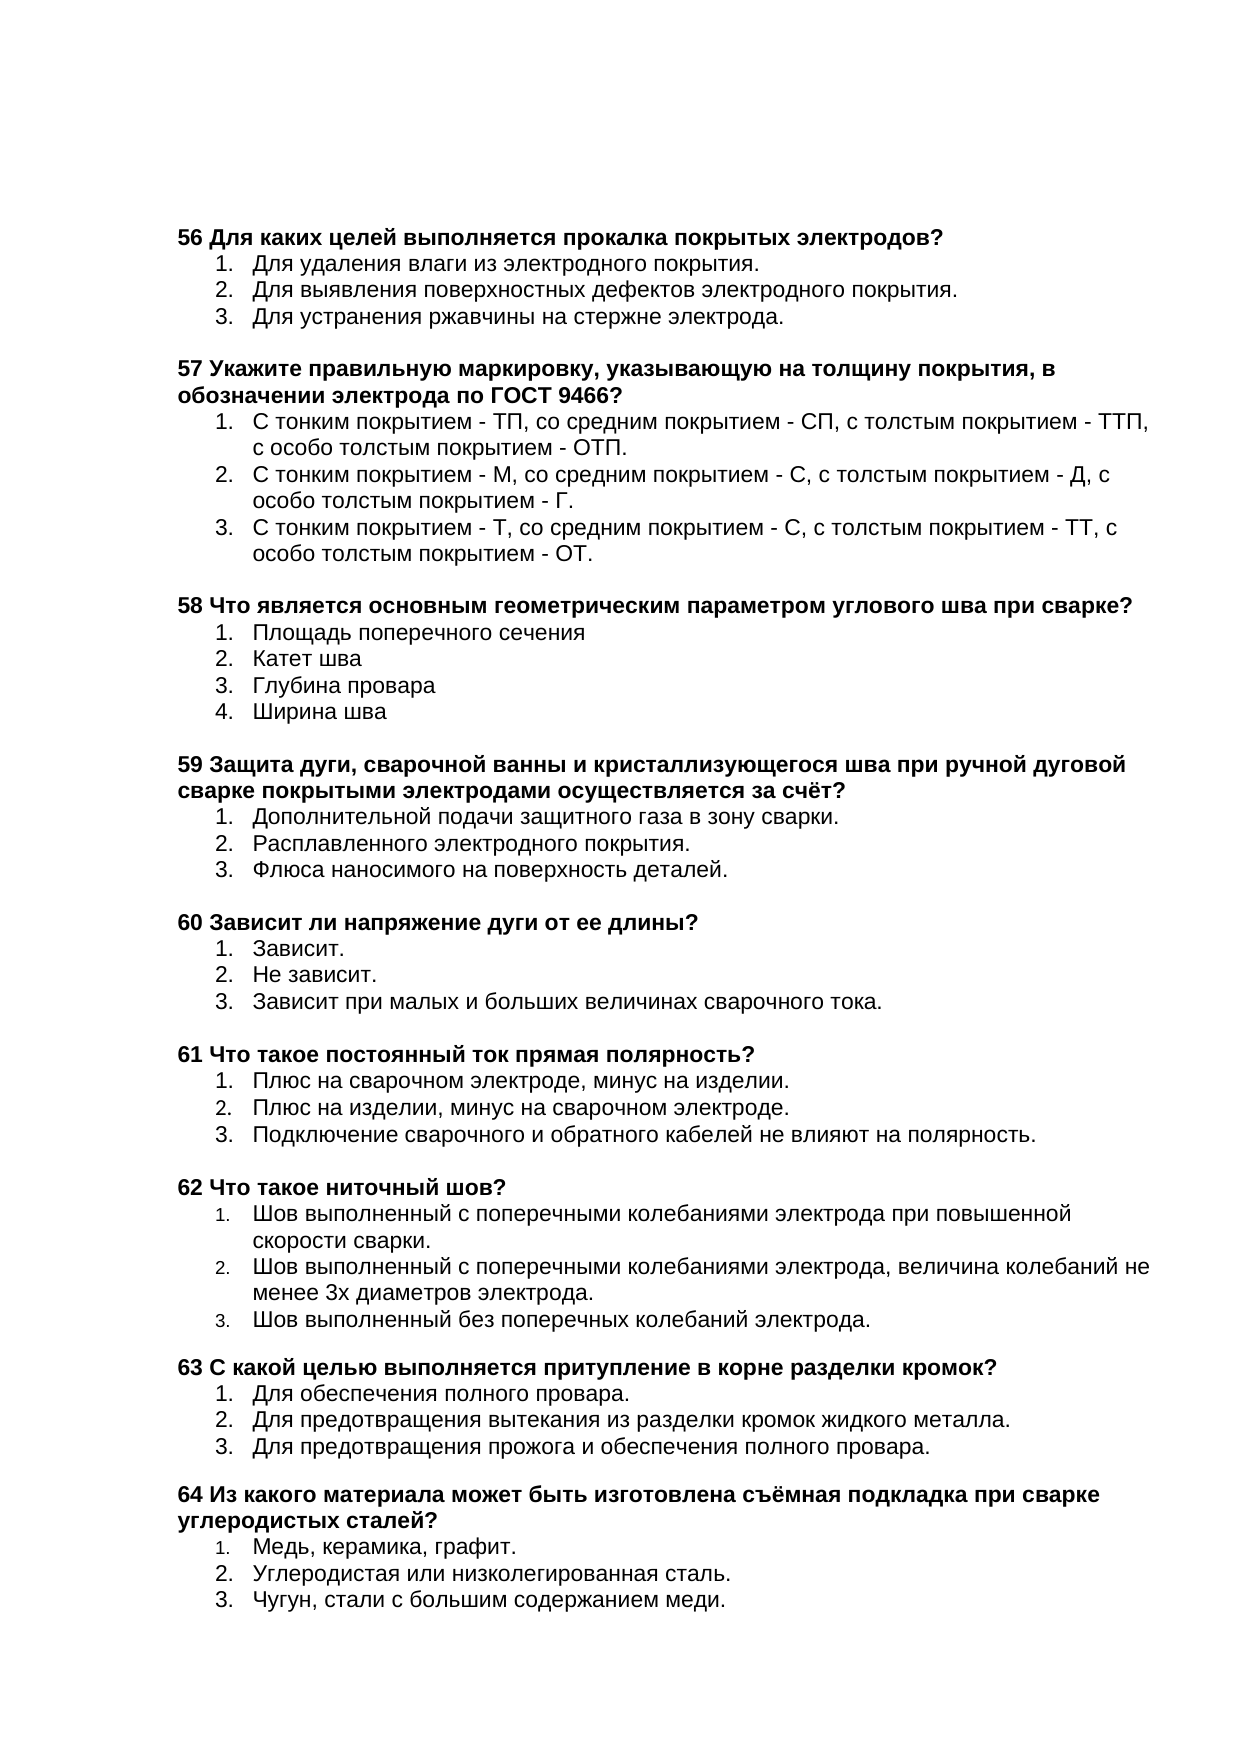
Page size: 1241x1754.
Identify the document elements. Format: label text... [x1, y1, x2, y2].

list Зависит. [215, 935, 1152, 961]
list Для предотвращения вытекания из разделки кромок жидкого металла. [215, 1406, 1152, 1433]
list Глубина провара [215, 672, 1152, 698]
list С тонким покрытием - М, со средним покрытием - С, с толстым покрытием - Д, с особо толстым покрытием - Г. [215, 461, 1152, 513]
list Для удаления влаги из электродного покрытия. [215, 250, 1152, 276]
list Для предотвращения прожога и обеспечения полного провара. [215, 1433, 1152, 1459]
text 63 С какой целью выполняется притупление в корне разделки кромок? [177, 1354, 1152, 1380]
list Чугун, стали с большим содержанием меди. [215, 1586, 1152, 1612]
list Площадь поперечного сечения [215, 619, 1152, 645]
list Углеродистая или низколегированная сталь. [215, 1560, 1152, 1586]
list Не зависит. [215, 961, 1152, 988]
text 58 Что является основным геометрическим параметром углового шва при сварке? [177, 592, 1152, 619]
list Шов выполненный с поперечными колебаниями электрода при повышенной скорости сварки. [215, 1200, 1152, 1253]
list Плюс на изделии, минус на сварочном электроде. [215, 1093, 1152, 1121]
text 56 Для каких целей выполняется прокалка покрытых электродов? [177, 223, 1152, 250]
text 60 Зависит ли напряжение дуги от ее длины? [177, 909, 1152, 935]
list Зависит при малых и больших величинах сварочного тока. [215, 988, 1152, 1014]
list Дополнительной подачи защитного газа в зону сварки. [215, 803, 1152, 830]
list Ширина шва [215, 698, 1152, 724]
list Для устранения ржавчины на стержне электрода. [215, 303, 1152, 329]
list Флюса наносимого на поверхность деталей. [215, 856, 1152, 882]
list Для обеспечения полного провара. [215, 1380, 1152, 1406]
list Шов выполненный без поперечных колебаний электрода. [215, 1306, 1152, 1332]
list Шов выполненный с поперечными колебаниями электрода, величина колебаний не менее 3х диаметров электрода. [215, 1253, 1152, 1306]
list Для выявления поверхностных дефектов электродного покрытия. [215, 276, 1152, 303]
text 64 Из какого материала может быть изготовлена съёмная подкладка при сварке углеродистых сталей? [177, 1481, 1152, 1533]
list Расплавленного электродного покрытия. [215, 830, 1152, 856]
list Катет шва [215, 645, 1152, 672]
text 57 Укажите правильную маркировку, указывающую на толщину покрытия, в обозначении электрода по ГОСТ 9466? [177, 355, 1152, 408]
text 62 Что такое ниточный шов? [177, 1174, 1152, 1200]
list С тонким покрытием - ТП, со средним покрытием - СП, с толстым покрытием - ТТП, с особо толстым покрытием - ОТП. [215, 408, 1152, 461]
list С тонким покрытием - Т, со средним покрытием - С, с толстым покрытием - ТТ, с особо толстым покрытием - ОТ. [215, 513, 1152, 566]
list Подключение сварочного и обратного кабелей не влияют на полярность. [215, 1121, 1152, 1148]
text 59 Защита дуги, сварочной ванны и кристаллизующегося шва при ручной дуговой сварке покрытыми электродами осуществляется за счёт? [177, 751, 1152, 803]
text 61 Что такое постоянный ток прямая полярность? [177, 1041, 1152, 1067]
list Медь, керамика, графит. [215, 1533, 1152, 1560]
list Плюс на сварочном электроде, минус на изделии. [215, 1067, 1152, 1093]
